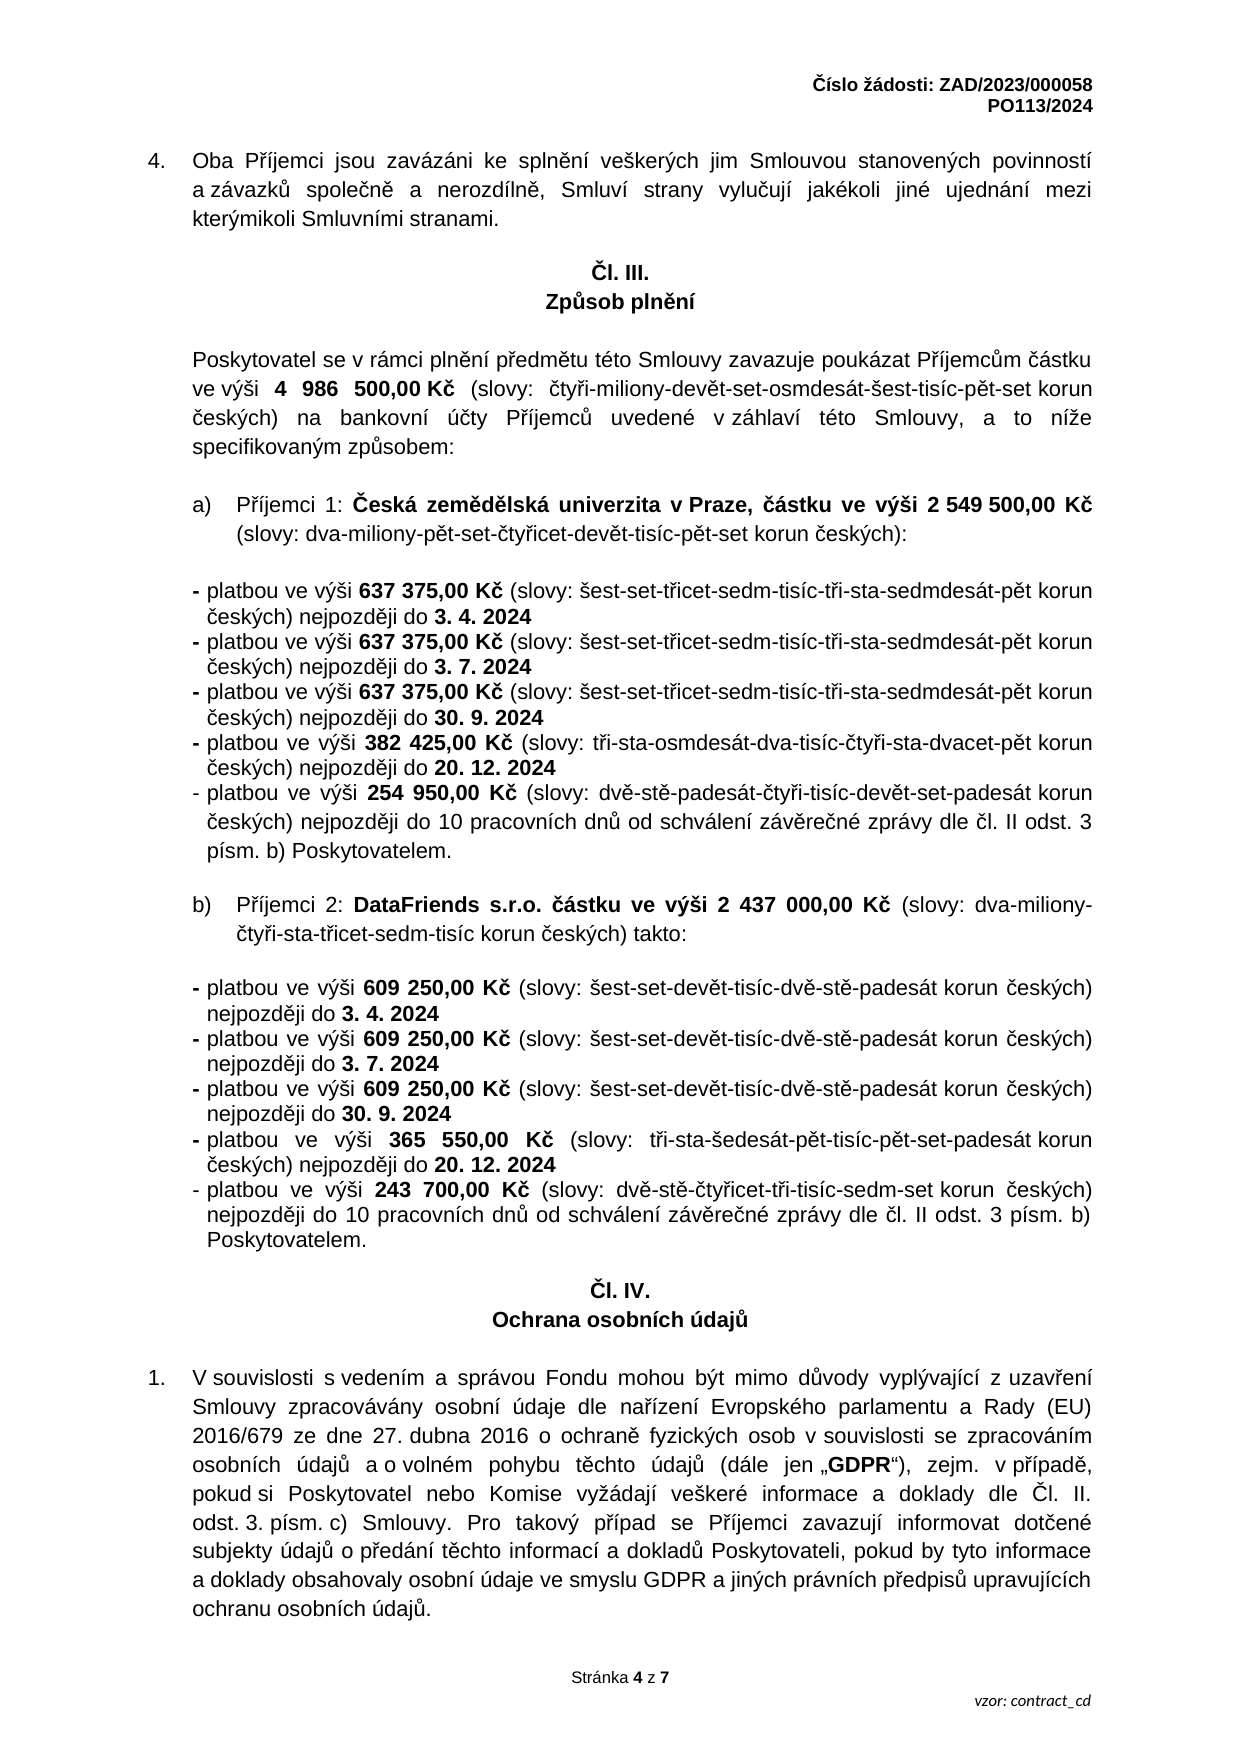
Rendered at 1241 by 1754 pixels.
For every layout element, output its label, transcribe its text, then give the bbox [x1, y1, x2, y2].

list Oba Příjemci jsou zavázáni ke splnění veškerých jim Smlouvou stanovených povinností a závazků společně a nerozdílně, Smluví strany vylučují jakékoli jiné ujednání mezi kterýmikoli Smluvními stranami. [148, 148, 1093, 231]
list platbou ve výši 365 550,00 Kč (slovy: tři-sta-šedesát-pět-tisíc-pět-set-padesát korun českých) nejpozději do 20. 12. 2024 [192, 1126, 1093, 1177]
list platbou ve výši 254 950,00 Kč (slovy: dvě-stě-padesát-čtyři-tisíc-devět-set-padesát korun českých) nejpozději do 10 pracovních dnů od schválení závěrečné zprávy dle čl. II odst. 3 písm. b) Poskytovatelem. [192, 780, 1093, 863]
list platbou ve výši 609 250,00 Kč (slovy: šest-set-devět-tisíc-dvě-stě-padesát korun českých) nejpozději do 30. 9. 2024 [192, 1076, 1093, 1126]
text Způsob plnění [148, 289, 1093, 314]
text Poskytovatel se v rámci plnění předmětu této Smlouvy zavazuje poukázat Příjemcům částku ve výši 4 986 500,00 Kč (slovy: čtyři-miliony-devět-set-osmdesát-šest-tisíc-pět-set korun českých) na bankovní účty Příjemců uvedené v záhlaví této Smlouvy, a to níže specifikovaným způsobem: [192, 347, 1093, 459]
list platbou ve výši 382 425,00 Kč (slovy: tři-sta-osmdesát-dva-tisíc-čtyři-sta-dvacet-pět korun českých) nejpozději do 20. 12. 2024 [192, 729, 1093, 780]
text Čl. III. [148, 260, 1093, 285]
list platbou ve výši 637 375,00 Kč (slovy: šest-set-třicet-sedm-tisíc-tři-sta-sedmdesát-pět korun českých) nejpozději do 3. 7. 2024 [192, 629, 1093, 679]
list Příjemci 2: DataFriends s.r.o. částku ve výši 2 437 000,00 Kč (slovy: dva-miliony-čtyři-sta-třicet-sedm-tisíc korun českých) takto: [192, 892, 1093, 946]
text Čl. IV. [148, 1278, 1093, 1303]
list V souvislosti s vedením a správou Fondu mohou být mimo důvody vyplývající z uzavření Smlouvy zpracovávány osobní údaje dle nařízení Evropského parlamentu a Rady (EU) 2016/679 ze dne 27. dubna 2016 o ochraně fyzických osob v souvislosti se zpracováním osobních údajů a o volném pohybu těchto údajů (dále jen „GDPR“), zejm. v případě, pokud si Poskytovatel nebo Komise vyžádají veškeré informace a doklady dle Čl. II. odst. 3. písm. c) Smlouvy. Pro takový případ se Příjemci zavazují informovat dotčené subjekty údajů o předání těchto informací a dokladů Poskytovateli, pokud by tyto informace a doklady obsahovaly osobní údaje ve smyslu GDPR a jiných právních předpisů upravujících ochranu osobních údajů. [148, 1364, 1093, 1621]
list platbou ve výši 609 250,00 Kč (slovy: šest-set-devět-tisíc-dvě-stě-padesát korun českých) nejpozději do 3. 4. 2024 [192, 975, 1093, 1026]
list platbou ve výši 243 700,00 Kč (slovy: dvě-stě-čtyřicet-tři-tisíc-sedm-set korun českých) nejpozději do 10 pracovních dnů od schválení závěrečné zprávy dle čl. II odst. 3 písm. b) Poskytovatelem. [192, 1177, 1093, 1252]
list Příjemci 1: Česká zemědělská univerzita v Praze, částku ve výši 2 549 500,00 Kč (slovy: dva-miliony-pět-set-čtyřicet-devět-tisíc-pět-set korun českých): [192, 491, 1093, 546]
list platbou ve výši 609 250,00 Kč (slovy: šest-set-devět-tisíc-dvě-stě-padesát korun českých) nejpozději do 3. 7. 2024 [192, 1026, 1093, 1076]
list platbou ve výši 637 375,00 Kč (slovy: šest-set-třicet-sedm-tisíc-tři-sta-sedmdesát-pět korun českých) nejpozději do 3. 4. 2024 [192, 578, 1093, 629]
list platbou ve výši 637 375,00 Kč (slovy: šest-set-třicet-sedm-tisíc-tři-sta-sedmdesát-pět korun českých) nejpozději do 30. 9. 2024 [192, 679, 1093, 729]
text Ochrana osobních údajů [148, 1307, 1093, 1332]
